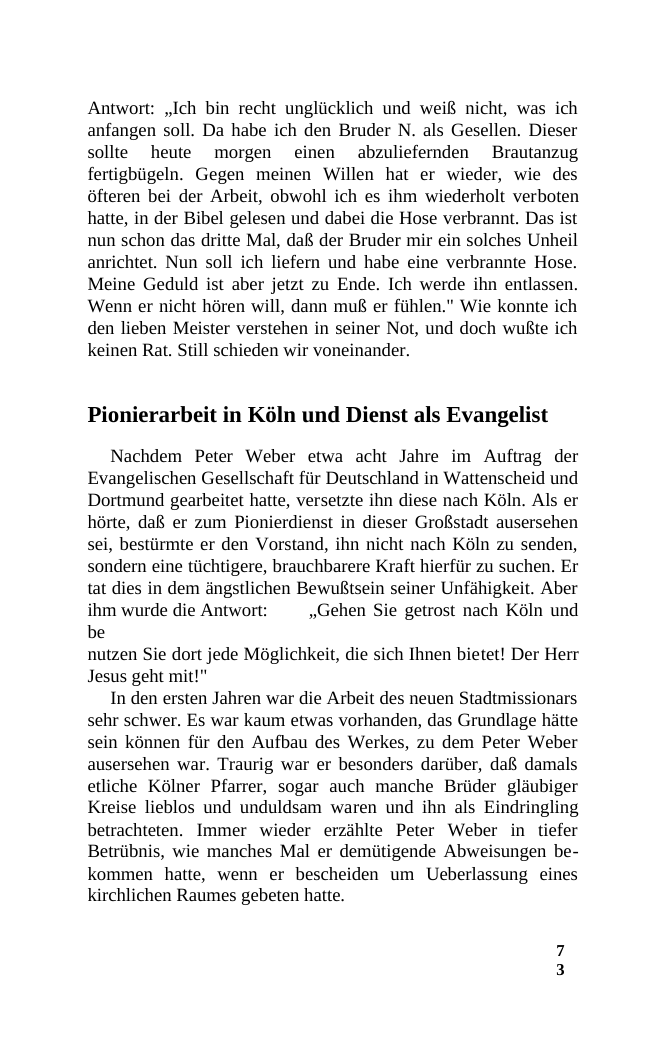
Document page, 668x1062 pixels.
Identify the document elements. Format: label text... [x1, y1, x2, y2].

text nutzen Sie dort jede Möglichkeit, die sich Ihnen bietet! Der Herr Jesus geht mit!" [87, 643, 579, 687]
text In den ersten Jahren war die Arbeit des neuen Stadtmissionars sehr schwer. Es war kaum etwas vorhanden, das Grundlage hätte sein können für den Aufbau des Werkes, zu dem Peter Weber ausersehen war. Traurig war er besonders darüber, daß damals etliche Kölner Pfarrer, sogar auch manche Brüder gläubiger Kreise lieblos und unduldsam waren und ihn als Eindringling betrachteten. Immer wieder erzählte Peter Weber in tiefer Betrübnis, wie manches Mal er demütigende Abweisungen bekommen hatte, wenn er bescheiden um Ueberlassung eines kirchlichen Raumes gebeten hatte. [87, 687, 579, 906]
text Nachdem Peter Weber etwa acht Jahre im Auftrag der Evangelischen Gesellschaft für Deutschland in Wattenscheid und Dortmund gearbeitet hatte, versetzte ihn diese nach Köln. Als er hörte, daß er zum Pionierdienst in dieser Großstadt ausersehen sei, bestürmte er den Vorstand, ihn nicht nach Köln zu senden, sondern eine tüchtigere, brauchbarere Kraft hierfür zu suchen. Er tat dies in dem ängstlichen Bewußtsein seiner Unfähigkeit. Aber ihm wurde die Antwort: „Gehen Sie getrost nach Köln und be [87, 445, 579, 643]
subtitle Pionierarbeit in Köln und Dienst als Evangelist [87, 404, 579, 427]
